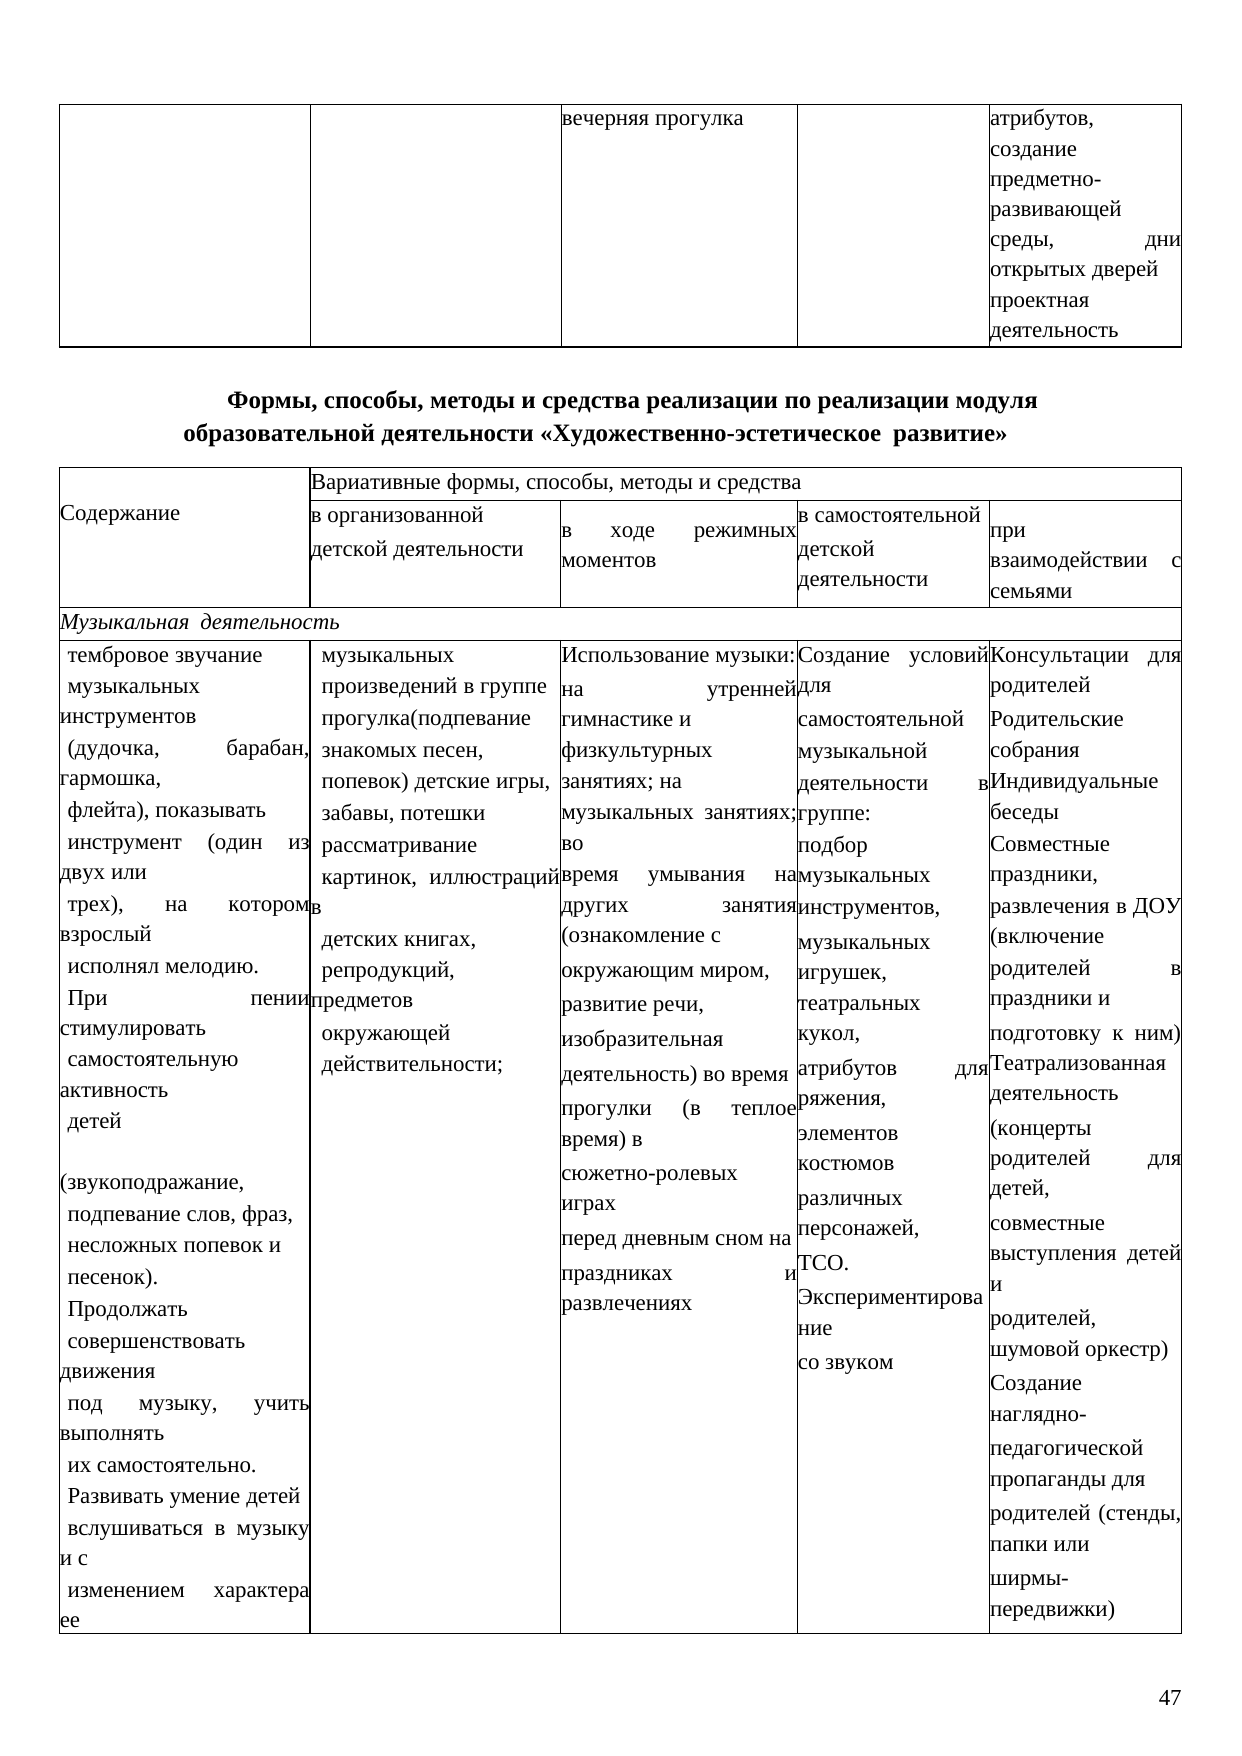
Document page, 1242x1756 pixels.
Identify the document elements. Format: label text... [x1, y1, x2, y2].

text Формы, способы, методы и средства реализации по реализации модуля образовательной деятельности «Художественно-эстетическое развитие» [133, 385, 1057, 447]
table_cell в ходе режимных моментов [561, 501, 797, 607]
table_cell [990, 105, 1181, 346]
table_cell в организованной детской деятельности [311, 501, 560, 607]
table_cell Музыкальная деятельность [60, 608, 1181, 640]
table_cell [798, 641, 989, 1633]
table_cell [561, 641, 797, 1633]
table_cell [60, 105, 310, 346]
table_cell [562, 105, 797, 346]
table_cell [311, 641, 560, 1633]
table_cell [60, 641, 309, 1633]
table_header Содержание [60, 468, 309, 607]
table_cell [798, 105, 989, 346]
table_cell при взаимодействии с семьями [990, 501, 1181, 607]
table_header Вариативные формы, способы, методы и средства [311, 468, 1181, 500]
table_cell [990, 641, 1181, 1633]
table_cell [311, 105, 561, 346]
table_cell в самостоятельной детской деятельности [798, 501, 989, 607]
